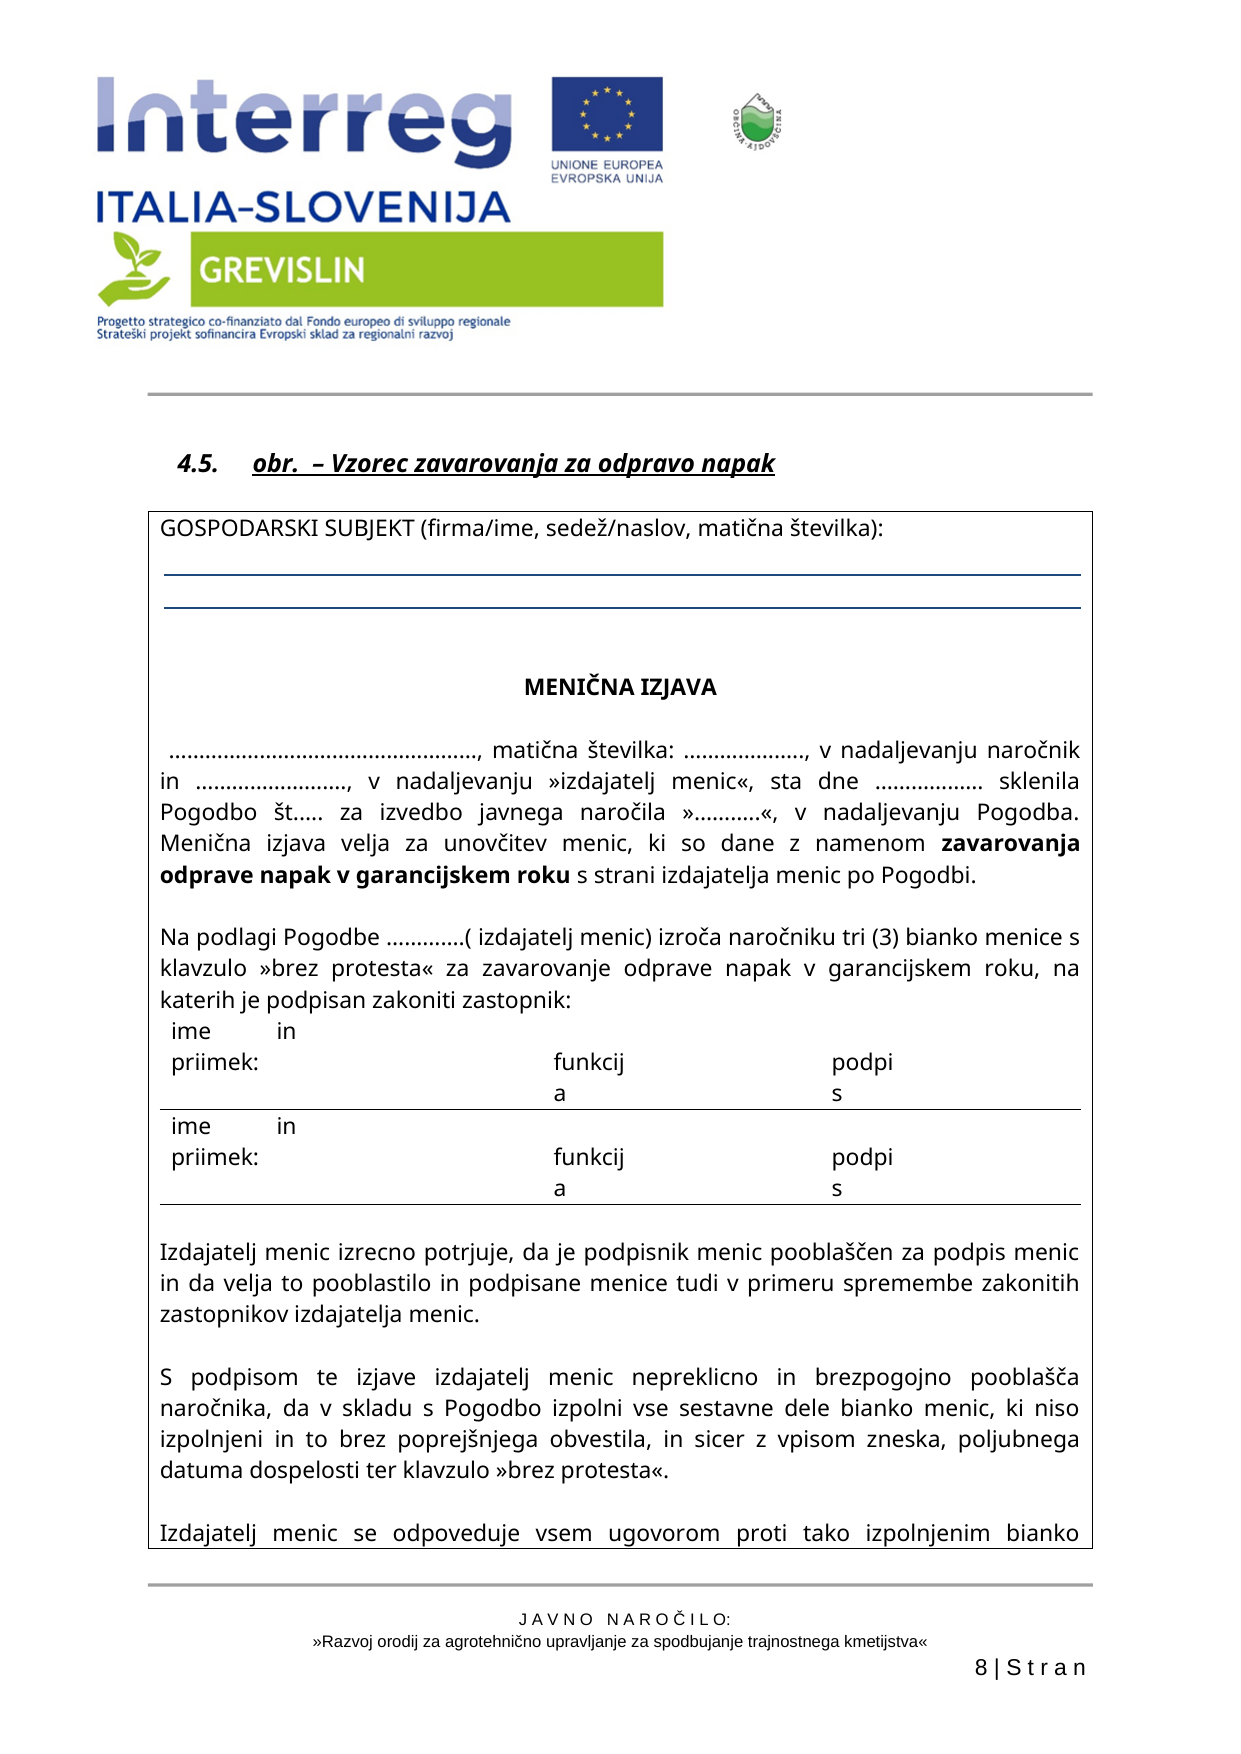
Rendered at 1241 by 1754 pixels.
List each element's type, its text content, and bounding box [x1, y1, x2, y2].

list obr. – Vzorec zavarovanja za odpravo napak [177, 445, 1092, 479]
picture [732, 88, 782, 154]
picture [70, 63, 690, 367]
